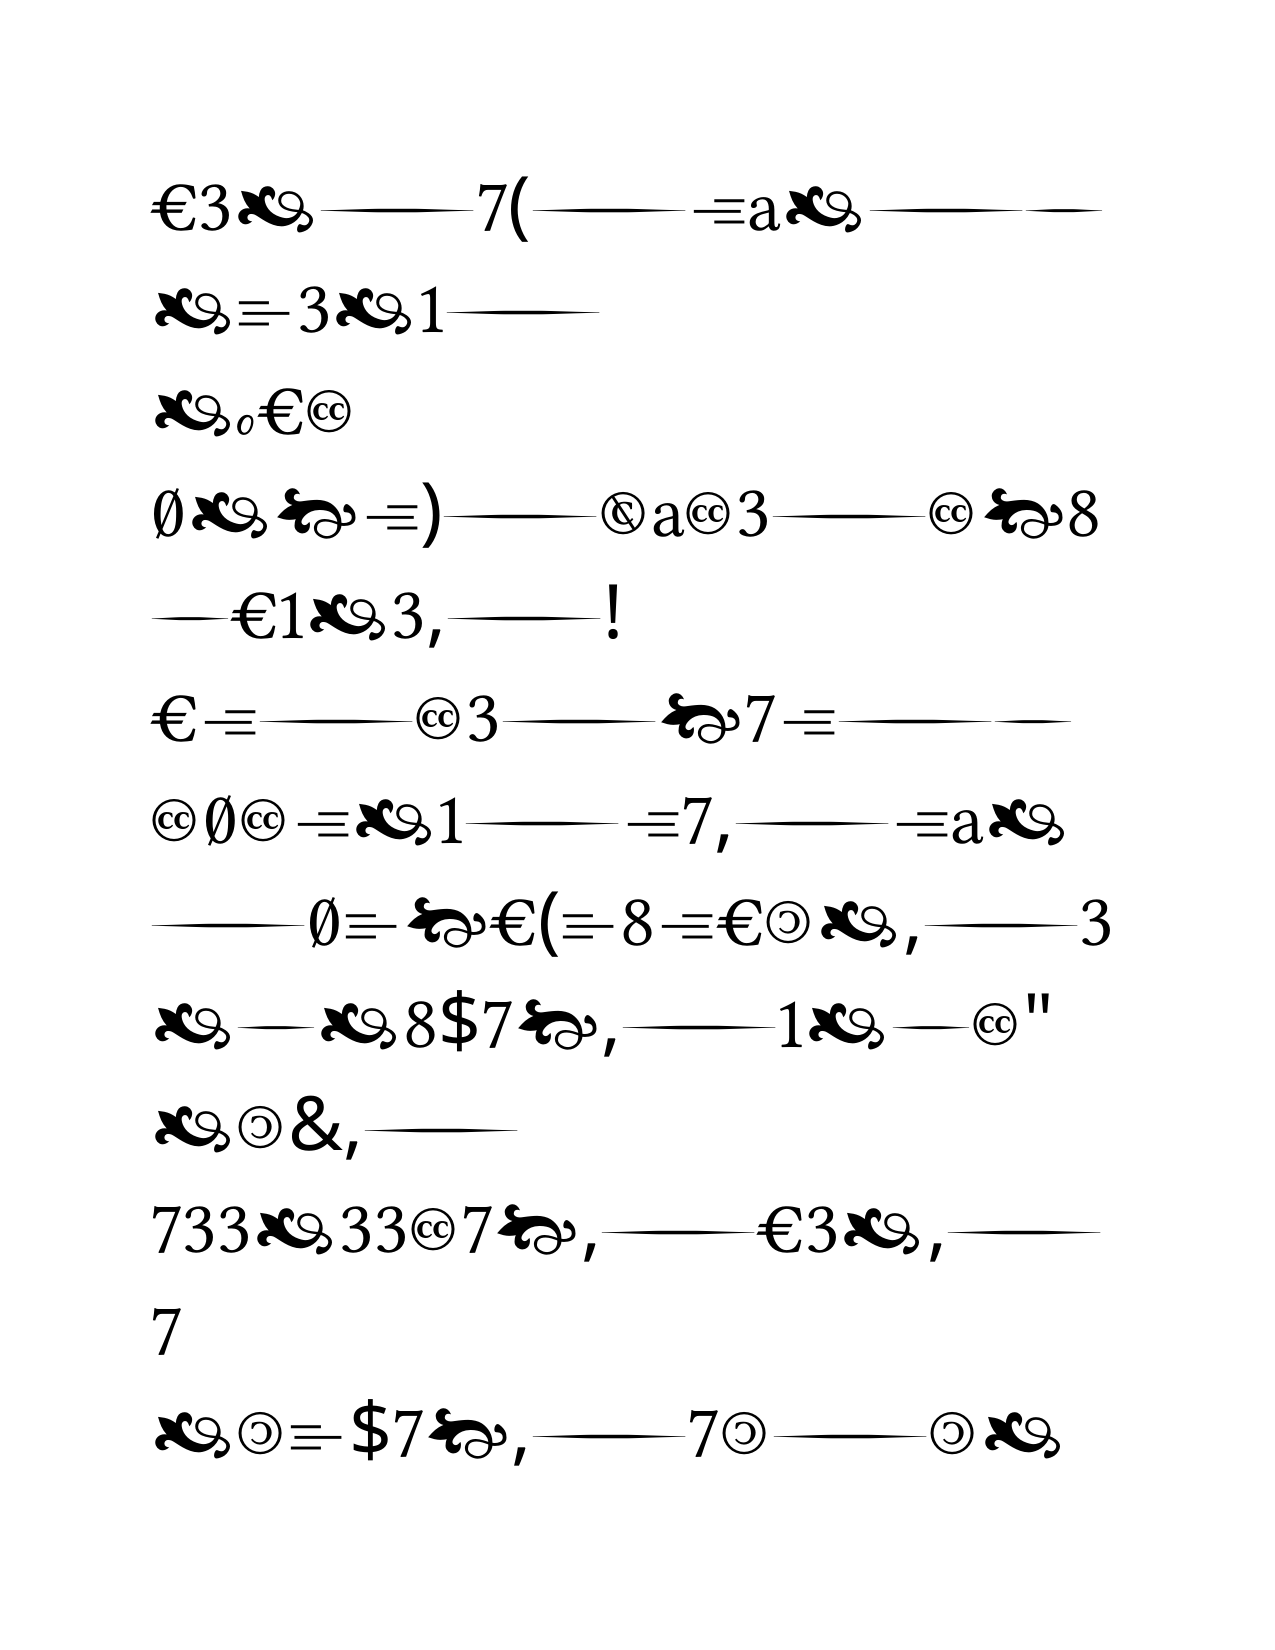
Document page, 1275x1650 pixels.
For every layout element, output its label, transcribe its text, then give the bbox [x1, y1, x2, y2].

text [150, 1274, 1125, 1478]
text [150, 150, 1125, 354]
text  ),!,(,$,"&, ,, [150, 354, 1125, 1274]
